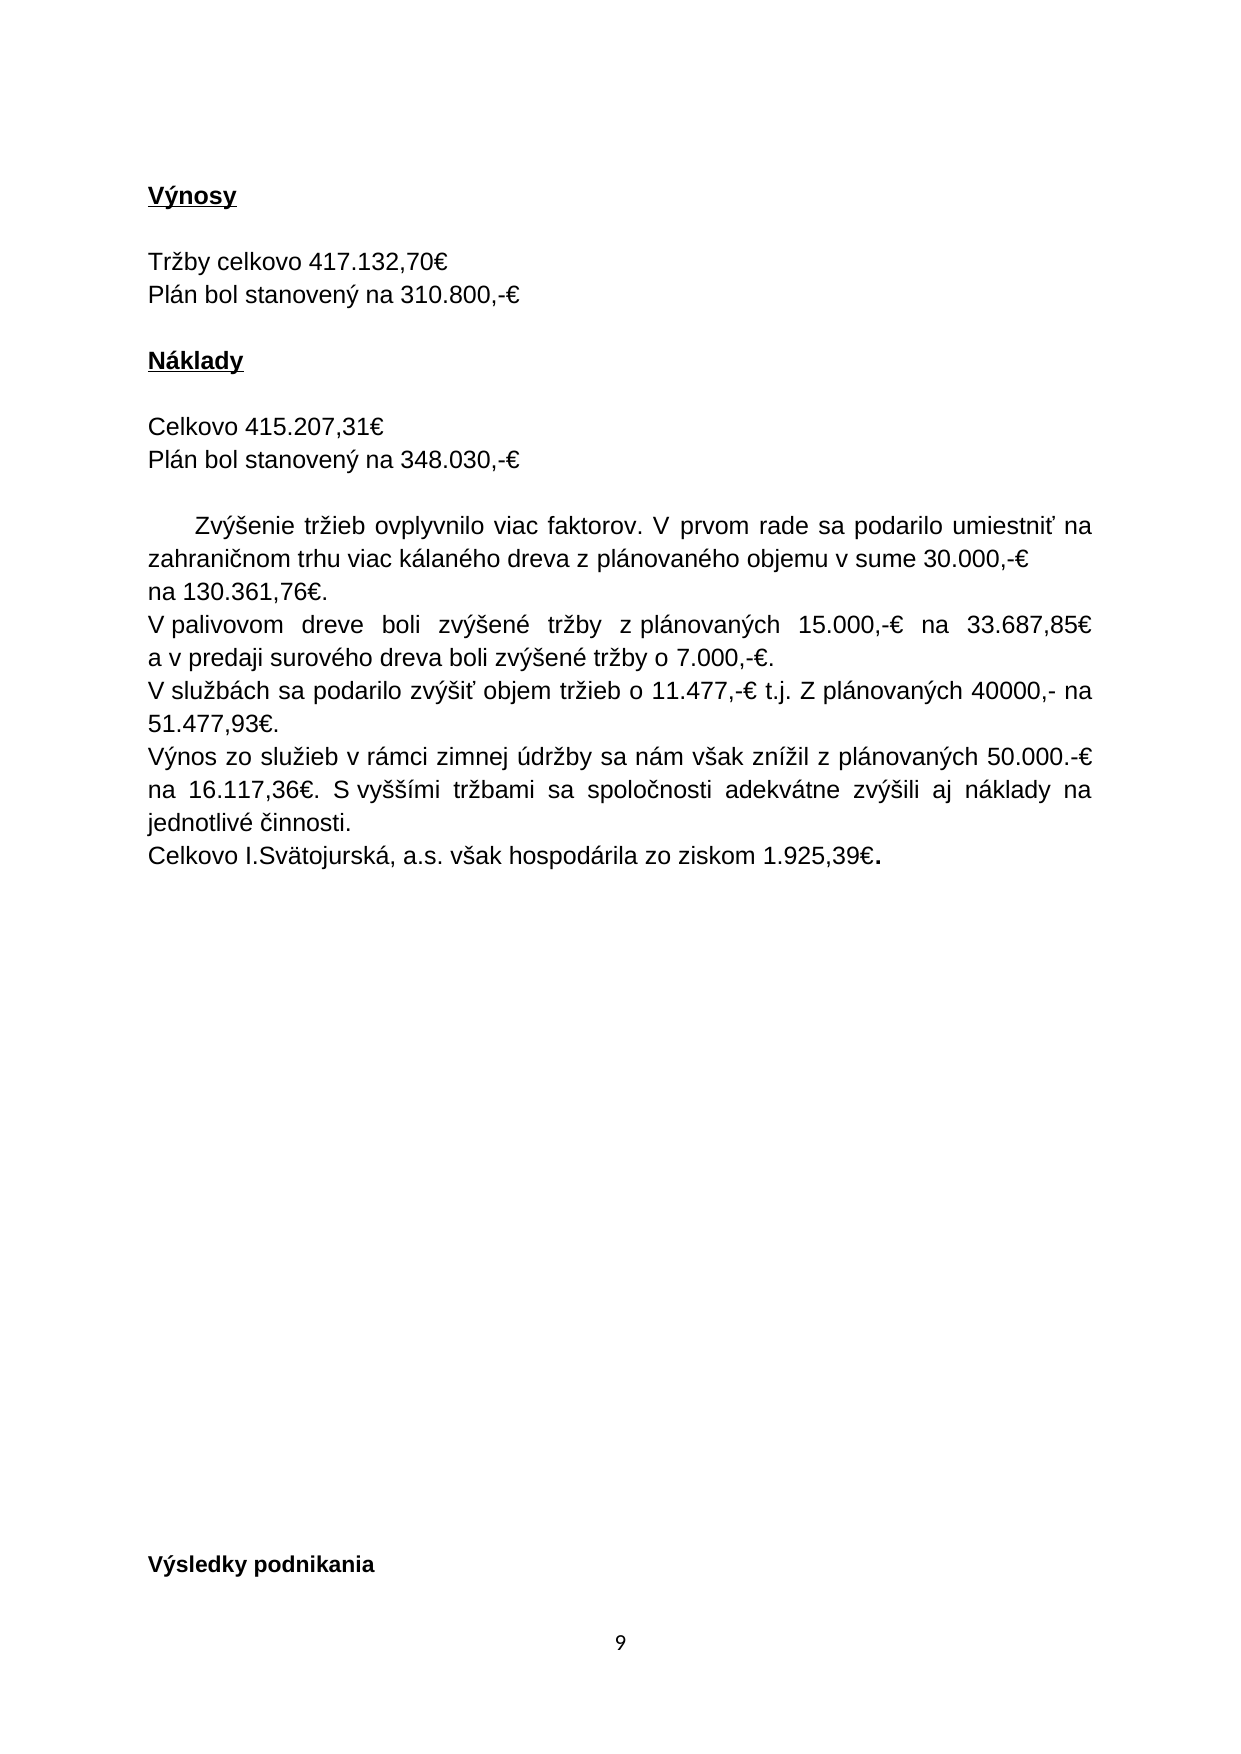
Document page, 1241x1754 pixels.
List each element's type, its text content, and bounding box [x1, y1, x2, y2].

text Plán bol stanovený na 310.800,-€ [148, 280, 1093, 308]
text Zvýšenie tržieb ovplyvnilo viac faktorov. V prvom rade sa podarilo umiestniť na zahraničnom trhu viac kálaného dreva z plánovaného objemu v sume 30.000,-€ [148, 511, 1093, 573]
text Výsledky podnikania [148, 1551, 1093, 1577]
text Výnosy [148, 181, 1093, 209]
text Celkovo I.Svätojurská, a.s. však hospodárila zo ziskom 1.925,39€. [148, 841, 1093, 870]
text Celkovo 415.207,31€ [148, 412, 1093, 441]
text na 130.361,76€. [148, 577, 1093, 606]
text Plán bol stanovený na 348.030,-€ [148, 445, 1093, 473]
text Výnos zo služieb v rámci zimnej údržby sa nám však znížil z plánovaných 50.000.-€ na 16.117,36€. S vyššími tržbami sa spoločnosti adekvátne zvýšili aj náklady na jednotlivé činnosti. [148, 742, 1093, 837]
text V službách sa podarilo zvýšiť objem tržieb o 11.477,-€ t.j. Z plánovaných 40000,- na 51.477,93€. [148, 676, 1093, 738]
text Náklady [148, 346, 1093, 374]
text V palivovom dreve boli zvýšené tržby z plánovaných 15.000,-€ na 33.687,85€ a v predaji surového dreva boli zvýšené tržby o 7.000,-€. [148, 610, 1093, 672]
text Tržby celkovo 417.132,70€ [148, 247, 1093, 275]
